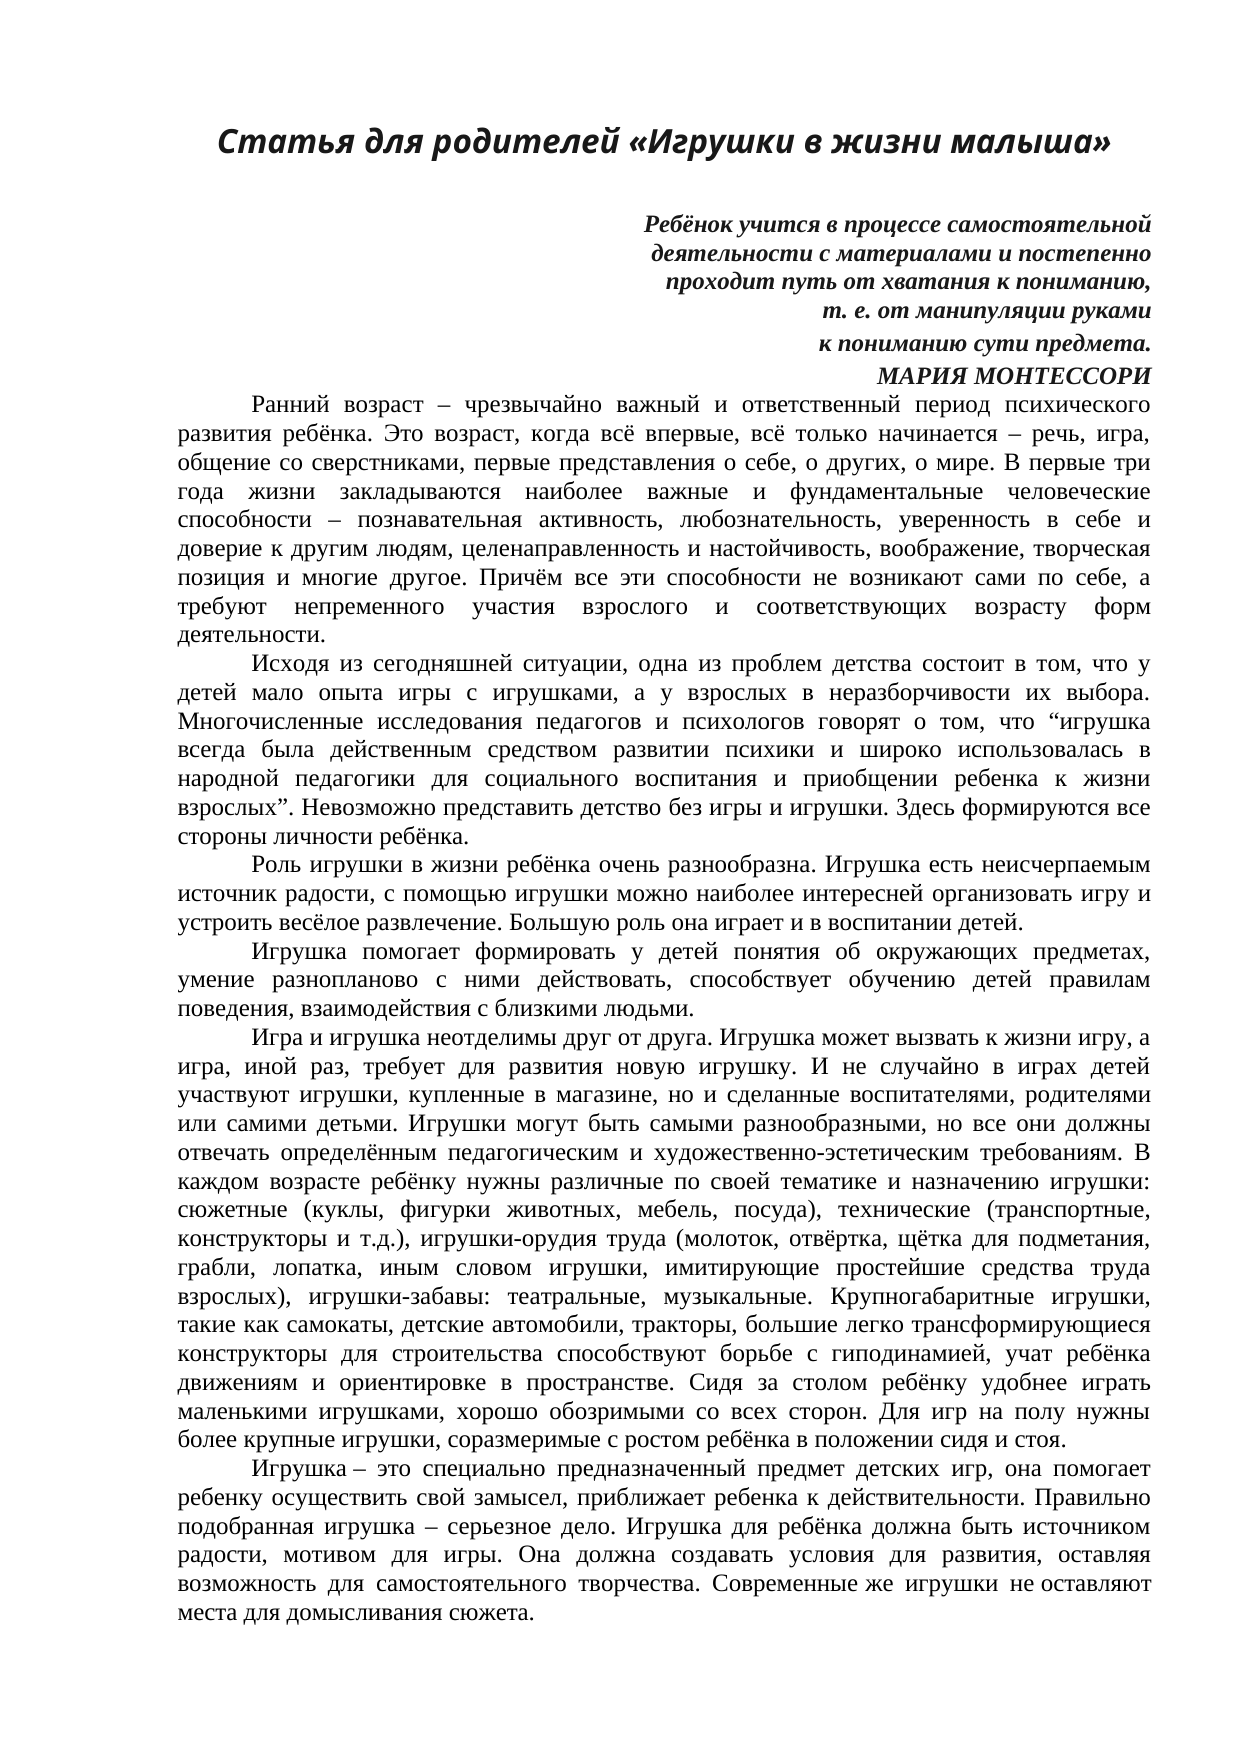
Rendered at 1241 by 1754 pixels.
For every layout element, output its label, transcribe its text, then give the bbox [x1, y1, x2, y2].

text т. е. от манипуляции руками [177, 295, 1152, 324]
text Игрушка – это специально предназначенный предмет детских игр, она помогает ребенку осуществить свой замысел, приближает ребенка к действительности. Правильно подобранная игрушка – серьезное дело. Игрушка для ребёнка должна быть источником радости, мотивом для игры. Она должна создавать условия для развития, оставляя возможность для самостоятельного творчества. Современные же игрушки не оставляют места для домысливания сюжета. [177, 1453, 1152, 1626]
text Игрушка помогает формировать у детей понятия об окружающих предметах, умение разнопланово с ними действовать, способствует обучению детей правилам поведения, взаимодействия с близкими людьми. [177, 936, 1152, 1022]
text Ребёнок учится в процессе самостоятельной [177, 209, 1152, 238]
text Исходя из сегодняшней ситуации, одна из проблем детства состоит в том, что у детей мало опыта игры с игрушками, а у взрослых в неразборчивости их выбора. Многочисленные исследования педагогов и психологов говорят о том, что “игрушка всегда была действенным средством развитии психики и широко использовалась в народной педагогики для социального воспитания и приобщении ребенка к жизни взрослых”. Невозможно представить детство без игры и игрушки. Здесь формируются все стороны личности ребёнка. [177, 648, 1152, 849]
text МАРИЯ МОНТЕССОРИ [177, 357, 1152, 389]
text деятельности с материалами и постепенно [177, 238, 1152, 266]
text проходит путь от хватания к пониманию, [177, 266, 1152, 295]
text Статья для родителей «Игрушки в жизни малыша» [177, 118, 1152, 163]
text Ранний возраст – чрезвычайно важный и ответственный период психического развития ребёнка. Это возраст, когда всё впервые, всё только начинается – речь, игра, общение со сверстниками, первые представления о себе, о других, о мире. В первые три года жизни закладываются наиболее важные и фундаментальные человеческие способности – познавательная активность, любознательность, уверенность в себе и доверие к другим людям, целенаправленность и настойчивость, воображение, творческая позиция и многие другое. Причём все эти способности не возникают сами по себе, а требуют непременного участия взрослого и соответствующих возрасту форм деятельности. [177, 389, 1152, 648]
text к пониманию сути предмета. [177, 324, 1152, 357]
text Роль игрушки в жизни ребёнка очень разнообразна. Игрушка есть неисчерпаемым источник радости, с помощью игрушки можно наиболее интересней организовать игру и устроить весёлое развлечение. Большую роль она играет и в воспитании детей. [177, 849, 1152, 936]
text Игра и игрушка неотделимы друг от друга. Игрушка может вызвать к жизни игру, а игра, иной раз, требует для развития новую игрушку. И не случайно в играх детей участвуют игрушки, купленные в магазине, но и сделанные воспитателями, родителями или самими детьми. Игрушки могут быть самыми разнообразными, но все они должны отвечать определённым педагогическим и художественно-эстетическим требованиям. В каждом возрасте ребёнку нужны различные по своей тематике и назначению игрушки: сюжетные (куклы, фигурки животных, мебель, посуда), технические (транспортные, конструкторы и т.д.), игрушки-орудия труда (молоток, отвёртка, щётка для подметания, грабли, лопатка, иным словом игрушки, имитирующие простейшие средства труда взрослых), игрушки-забавы: театральные, музыкальные. Крупногабаритные игрушки, такие как самокаты, детские автомобили, тракторы, большие легко трансформирующиеся конструкторы для строительства способствуют борьбе с гиподинамией, учат ребёнка движениям и ориентировке в пространстве. Сидя за столом ребёнку удобнее играть маленькими игрушками, хорошо обозримыми со всех сторон. Для игр на полу нужны более крупные игрушки, соразмеримые с ростом ребёнка в положении сидя и стоя. [177, 1022, 1152, 1453]
